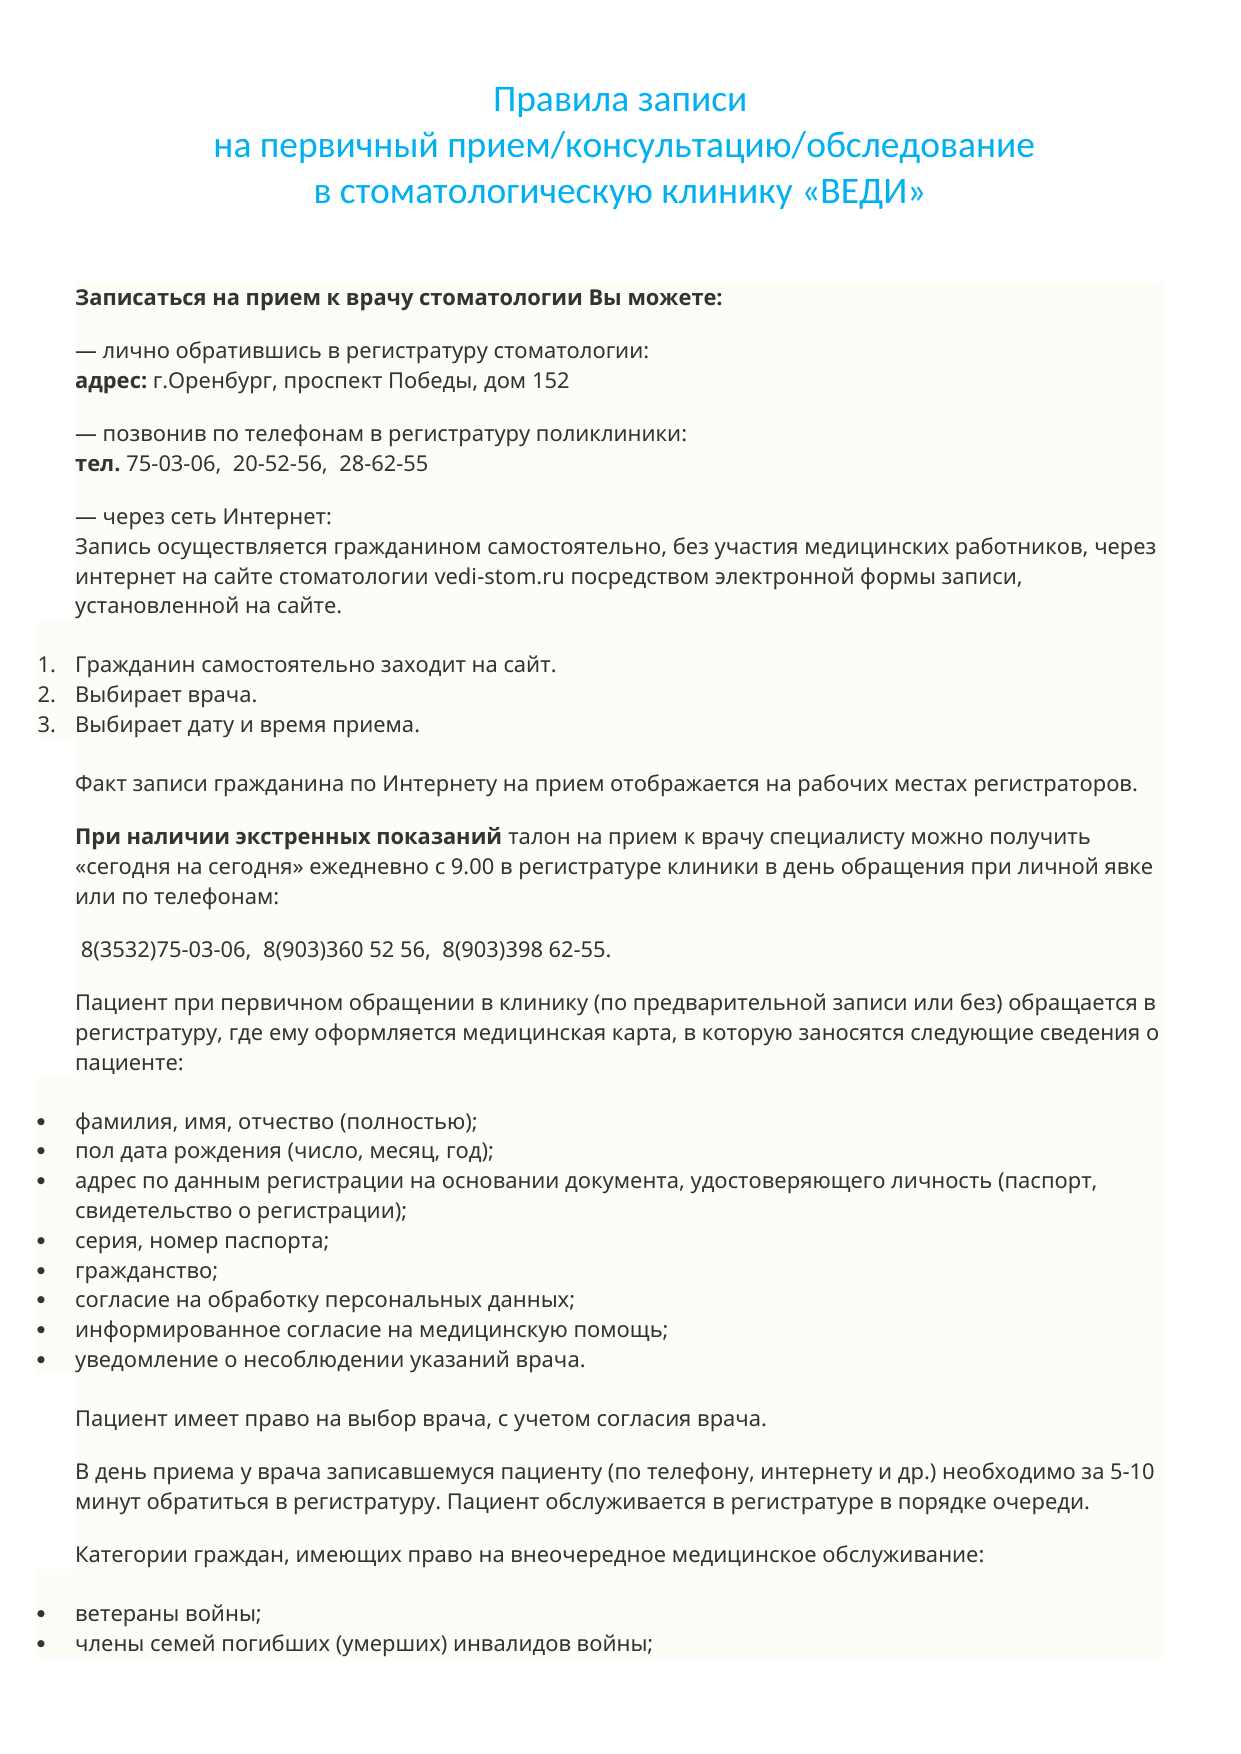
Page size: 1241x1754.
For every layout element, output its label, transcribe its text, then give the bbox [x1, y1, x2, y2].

list адрес по данным регистрации на основании документа, удостоверяющего личность (паспорт, свидетельство о регистрации); [37, 1165, 1165, 1225]
text в стоматологическую клинику «ВЕДИ» [75, 167, 1165, 212]
list пол дата рождения (число, месяц, год); [37, 1136, 1165, 1165]
text — позвонив по телефонам в регистратуру поликлиники: тел. 75-03-06, 20-52-56, 28-62-55 [75, 418, 1165, 478]
text Пациент при первичном обращении в клинику (по предварительной записи или без) обращается в регистратуру, где ему оформляется медицинская карта, в которую заносятся следующие сведения о пациенте: [75, 987, 1165, 1077]
list информированное согласие на медицинскую помощь; [37, 1314, 1165, 1344]
list Гражданин самостоятельно заходит на сайт. [37, 649, 1165, 679]
text В день приема у врача записавшемуся пациенту (по телефону, интернету и др.) необходимо за 5-10 минут обратиться в регистратуру. Пациент обслуживается в регистратуре в порядке очереди. [75, 1456, 1165, 1516]
list члены семей погибших (умерших) инвалидов войны; [37, 1628, 1165, 1658]
text При наличии экстренных показаний талон на прием к врачу специалисту можно получить «сегодня на сегодня» ежедневно с 9.00 в регистратуре клиники в день обращения при личной явке или по телефонам: [75, 821, 1165, 911]
list ветераны войны; [37, 1598, 1165, 1628]
list фамилия, имя, отчество (полностью); [37, 1106, 1165, 1136]
list гражданство; [37, 1255, 1165, 1284]
text — через сеть Интернет: Запись осуществляется гражданином самостоятельно, без участия медицинских работников, через интернет на сайте стоматологии vedi-stom.ru посредством электронной формы записи, установленной на сайте. [75, 501, 1165, 620]
text — лично обратившись в регистратуру стоматологии: адрес: г.Оренбург, проспект Победы, дом 152 [75, 335, 1165, 394]
text на первичный прием/консультацию/обследование [75, 121, 1165, 167]
text Записаться на прием к врачу стоматологии Вы можете: [75, 282, 1165, 312]
list серия, номер паспорта; [37, 1225, 1165, 1255]
list Выбирает врача. [37, 679, 1165, 709]
list Выбирает дату и время приема. [37, 709, 1165, 739]
text Факт записи гражданина по Интернету на прием отображается на рабочих местах регистраторов. [75, 768, 1165, 798]
text 8(3532)75-03-06, 8(903)360 52 56, 8(903)398 62-55. [75, 934, 1165, 964]
text Правила записи [75, 75, 1165, 121]
text Категории граждан, имеющих право на внеочередное медицинское обслуживание: [75, 1539, 1165, 1569]
list согласие на обработку персональных данных; [37, 1284, 1165, 1314]
list уведомление о несоблюдении указаний врача. [37, 1344, 1165, 1374]
text Пациент имеет право на выбор врача, с учетом согласия врача. [75, 1403, 1165, 1433]
